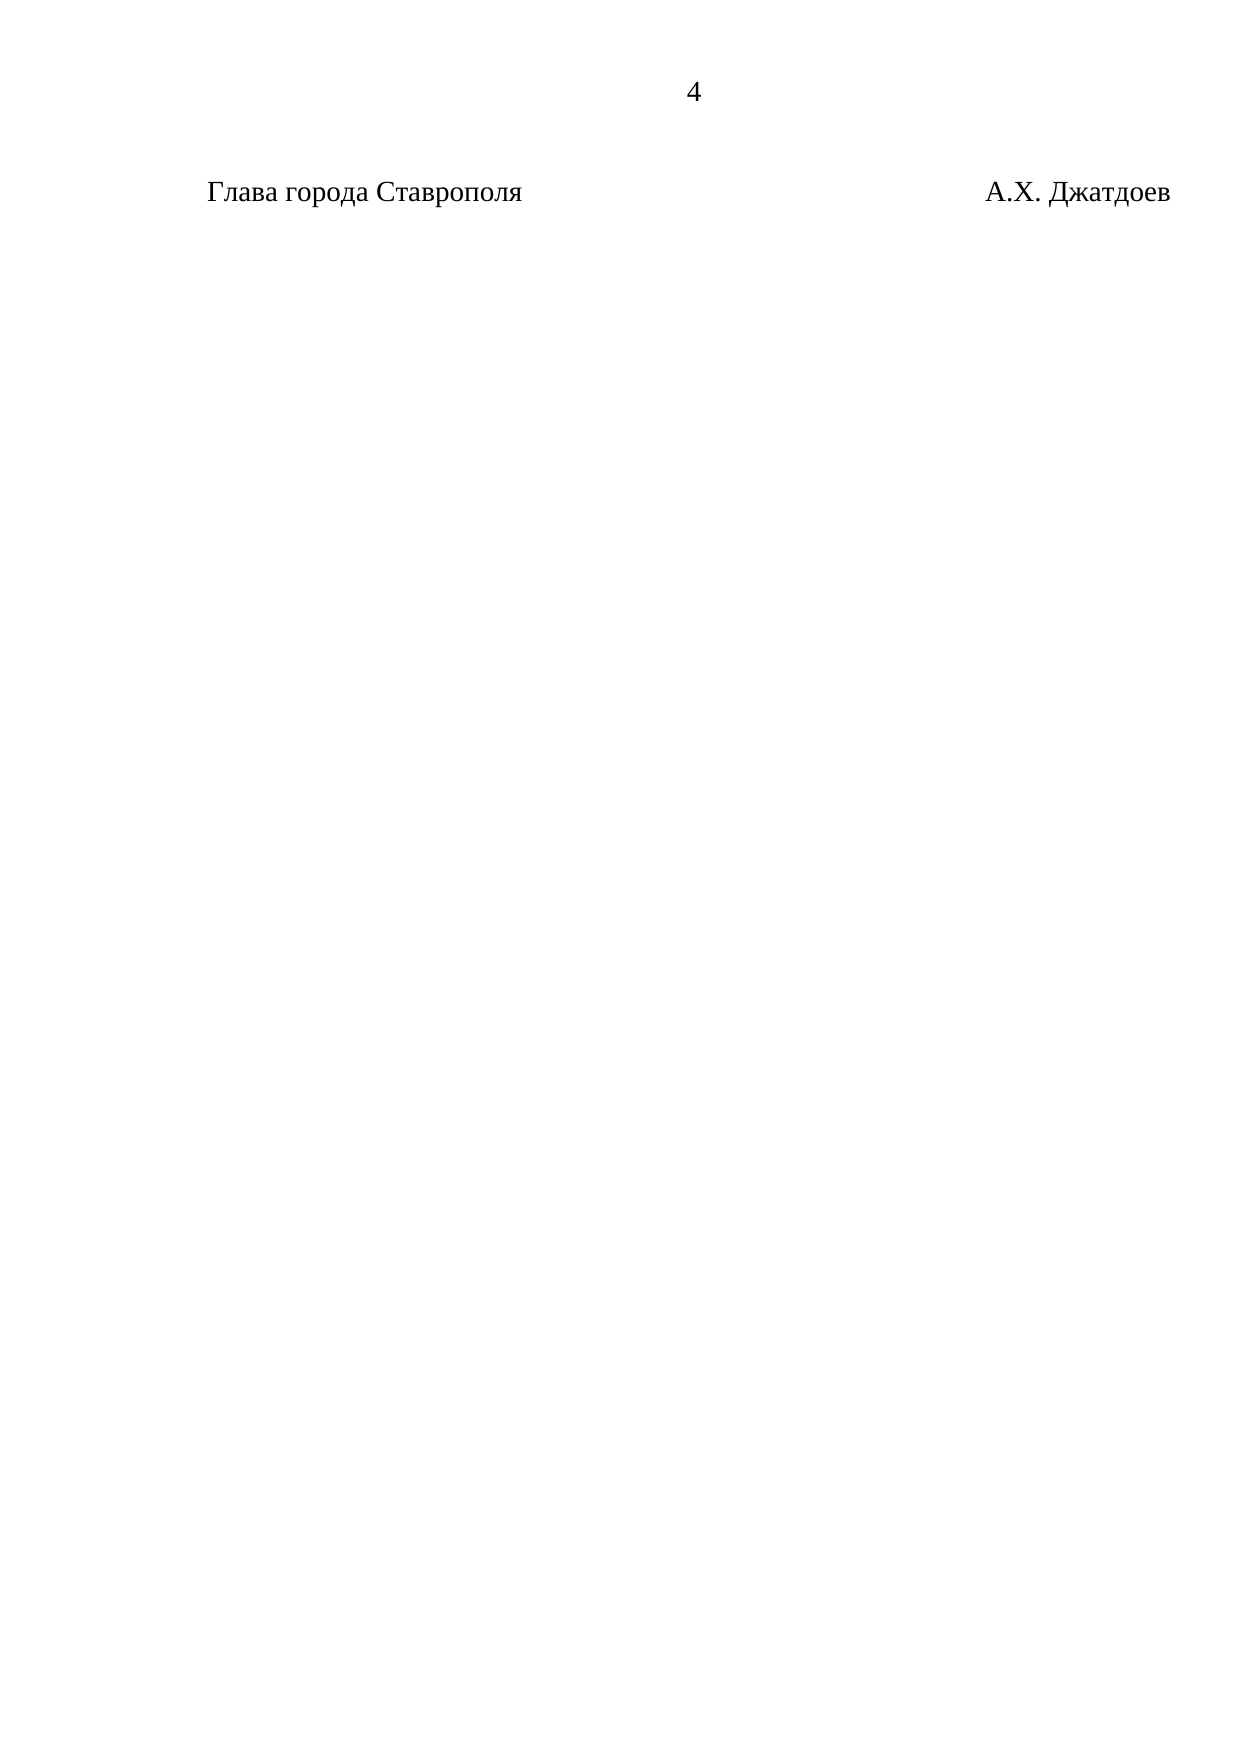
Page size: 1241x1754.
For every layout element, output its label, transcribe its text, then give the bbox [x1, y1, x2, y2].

text Глава города Ставрополя А.Х. Джатдоев [207, 181, 1175, 206]
